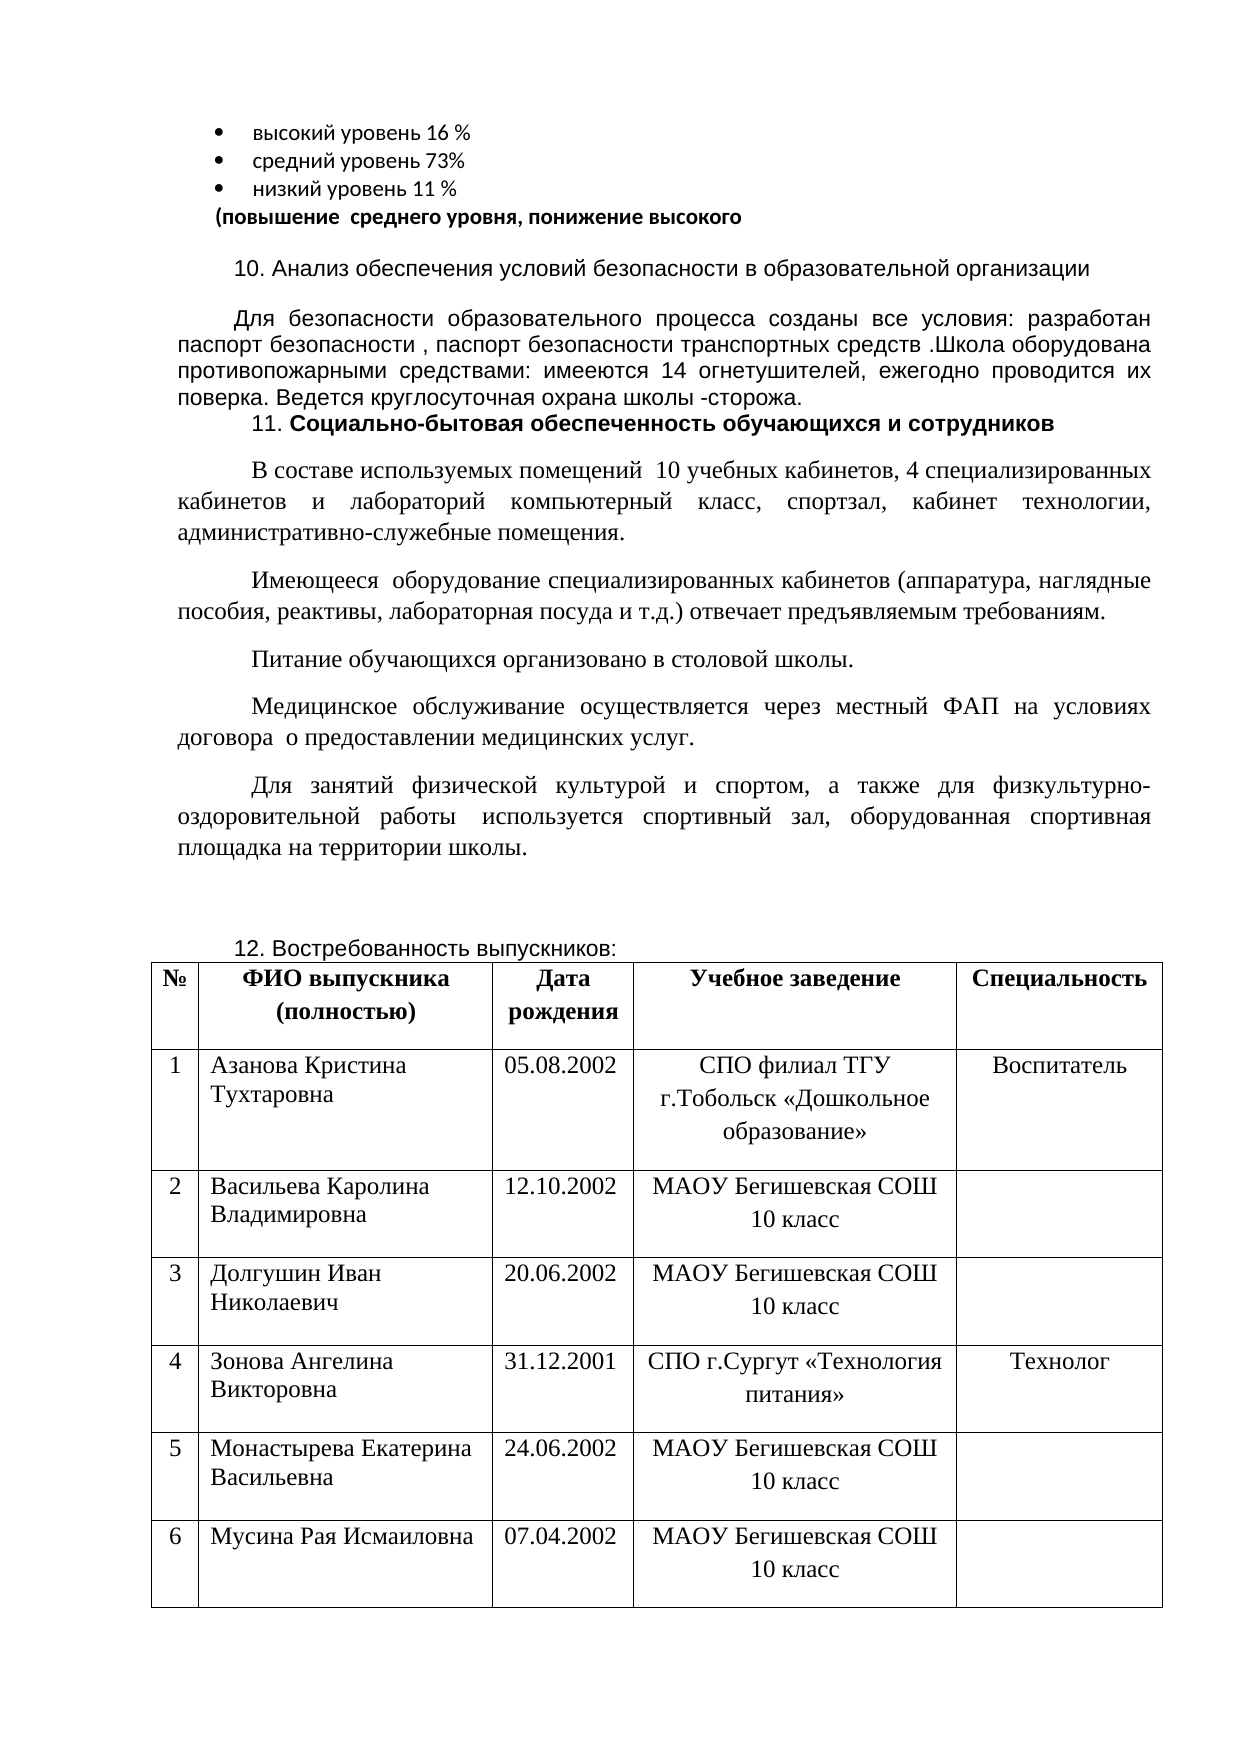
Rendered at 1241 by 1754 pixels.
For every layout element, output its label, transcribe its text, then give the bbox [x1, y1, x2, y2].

table_cell СПО г.Сургут «Технология питания» [634, 1346, 956, 1432]
table_header ФИО выпускника (полностью) [199, 963, 492, 1049]
table_cell 5 [152, 1433, 198, 1520]
table_cell МАОУ Бегишевская СОШ 10 класс [634, 1171, 956, 1257]
table_cell Долгушин Иван Николаевич [199, 1258, 492, 1345]
table_cell Воспитатель [957, 1050, 1162, 1170]
text 11. Социально-бытовая обеспеченность обучающихся и сотрудников [177, 410, 1152, 436]
text Имеющееся оборудование специализированных кабинетов (аппаратура, наглядные пособия, реактивы, лабораторная посуда и т.д.) отвечает предъявляемым требованиям. [177, 565, 1152, 625]
table_cell 07.04.2002 [493, 1521, 633, 1607]
table_cell 20.06.2002 [493, 1258, 633, 1345]
table_cell Васильева Каролина Владимировна [199, 1171, 492, 1257]
list низкий уровень 11 % [215, 174, 1152, 202]
list средний уровень 73% [215, 146, 1152, 174]
table_cell 05.08.2002 [493, 1050, 633, 1170]
table_header Специальность [957, 963, 1162, 1049]
text 12. Востребованность выпускников: [177, 935, 1152, 962]
table_cell [957, 1171, 1162, 1257]
text Для безопасности образовательного процесса созданы все условия: разработан паспорт безопасности , паспорт безопасности транспортных средств .Школа оборудована противопожарными средствами: имееются 14 огнетушителей, ежегодно проводится их поверка. Ведется круглосуточная охрана школы -сторожа. [177, 304, 1152, 410]
table_cell 6 [152, 1521, 198, 1607]
table_cell [957, 1433, 1162, 1520]
table_header № [152, 963, 198, 1049]
table_cell МАОУ Бегишевская СОШ 10 класс [634, 1433, 956, 1520]
table_cell МАОУ Бегишевская СОШ 10 класс [634, 1258, 956, 1345]
table_header Дата рождения [493, 963, 633, 1049]
table_cell [957, 1258, 1162, 1345]
table_cell 12.10.2002 [493, 1171, 633, 1257]
text Медицинское обслуживание осуществляется через местный ФАП на условиях договора о предоставлении медицинских услуг. [177, 691, 1152, 751]
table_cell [634, 1521, 956, 1607]
table_cell 24.06.2002 [493, 1433, 633, 1520]
table_header Учебное заведение [634, 963, 956, 1049]
table_cell Зонова Ангелина Викторовна [199, 1346, 492, 1432]
text В составе используемых помещений 10 учебных кабинетов, 4 специализированных кабинетов и лабораторий компьютерный класс, спортзал, кабинет технологии, административно-служебные помещения. [177, 455, 1152, 546]
table_cell Азанова Кристина Тухтаровна [199, 1050, 492, 1170]
text Для занятий физической культурой и спортом, а также для физкультурно-оздоровительной работы используется спортивный зал, оборудованная спортивная площадка на территории школы. [177, 770, 1152, 861]
table_cell 2 [152, 1171, 198, 1257]
text Питание обучающихся организовано в столовой школы. [177, 644, 1152, 672]
table_cell 1 [152, 1050, 198, 1170]
list высокий уровень 16 % [215, 118, 1152, 146]
text (повышение среднего уровня, понижение высокого [215, 202, 1152, 230]
table_cell Технолог [957, 1346, 1162, 1432]
table_cell 4 [152, 1346, 198, 1432]
table_cell 3 [152, 1258, 198, 1345]
table_cell 31.12.2001 [493, 1346, 633, 1432]
table_cell [957, 1521, 1162, 1607]
table_cell СПО филиал ТГУ г.Тобольск «Дошкольное образование» [634, 1050, 956, 1170]
table_cell Мусина Рая Исмаиловна [199, 1521, 492, 1607]
text 10. Анализ обеспечения условий безопасности в образовательной организации [177, 255, 1152, 282]
table_cell Монастырева Екатерина Васильевна [199, 1433, 492, 1520]
